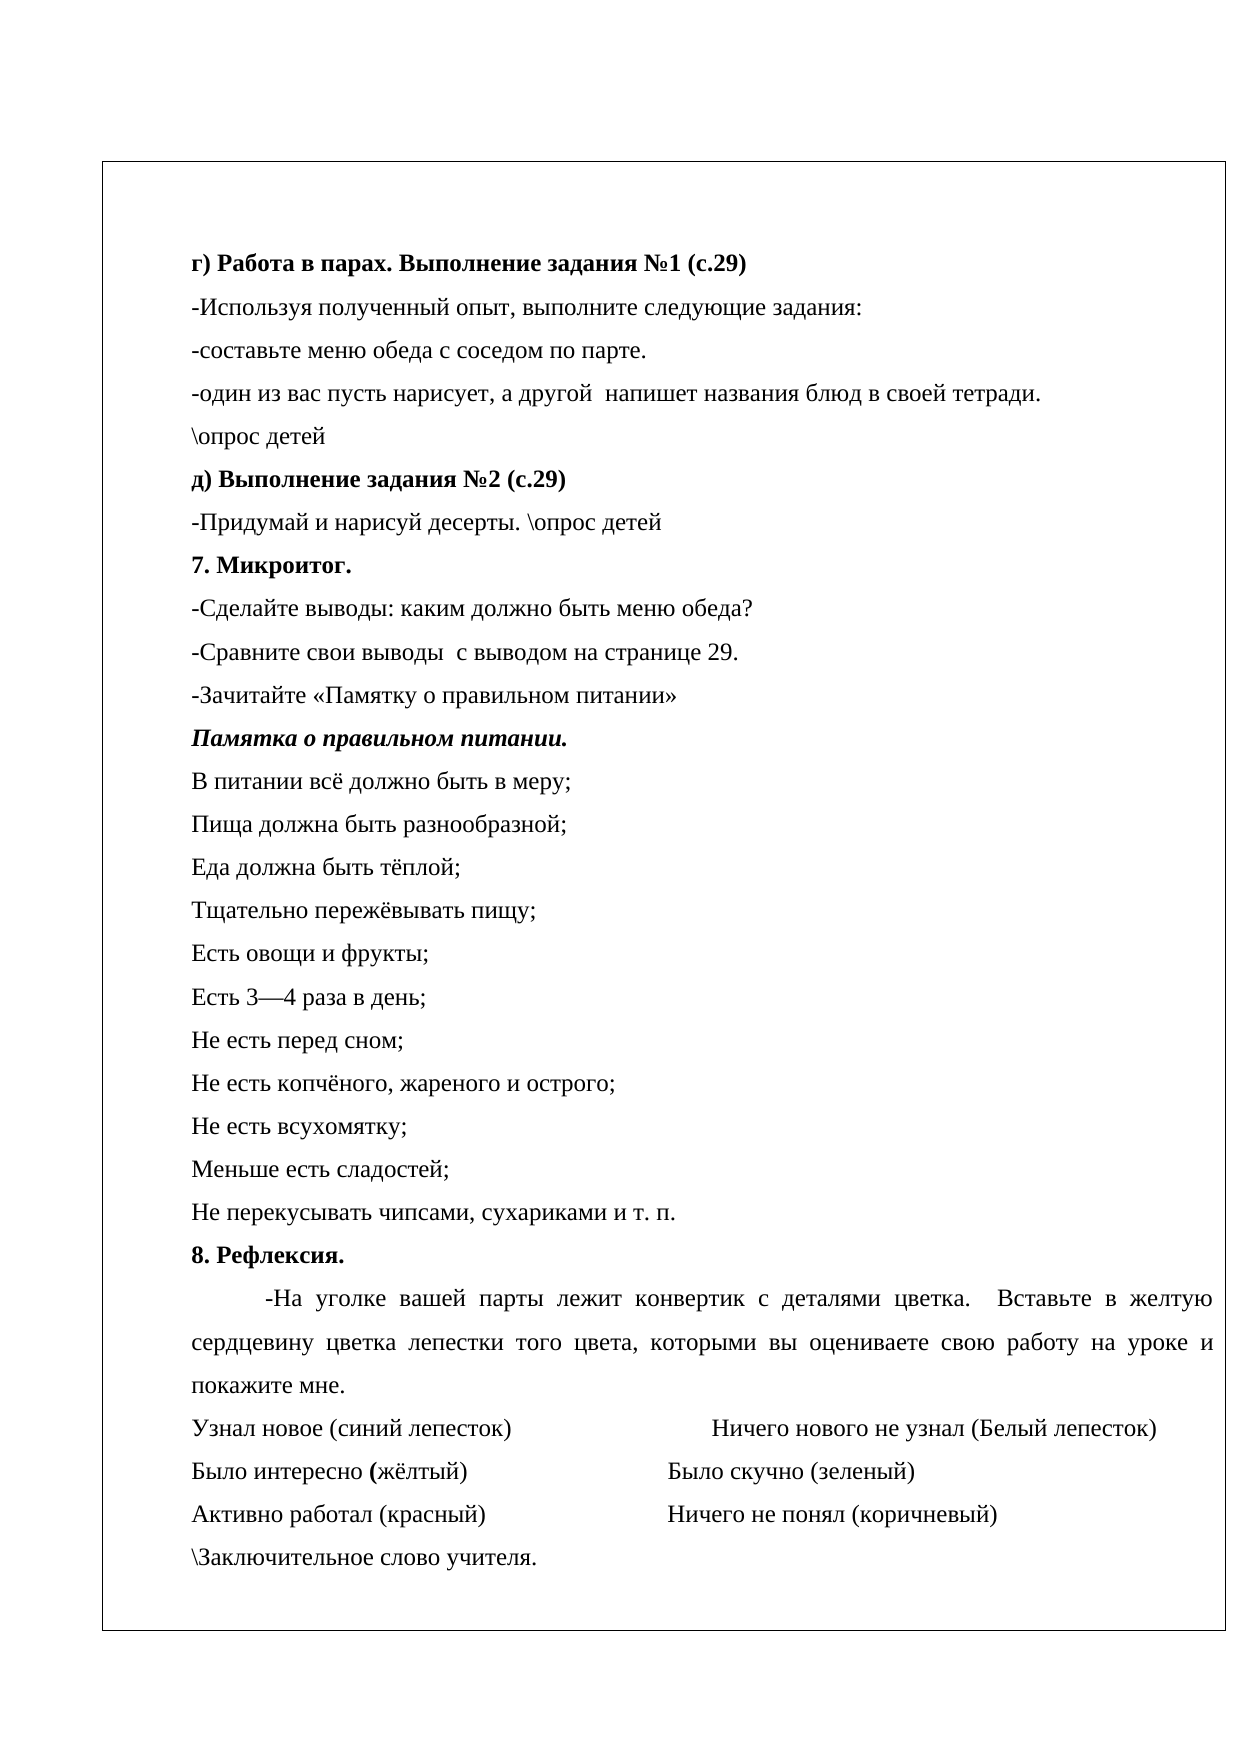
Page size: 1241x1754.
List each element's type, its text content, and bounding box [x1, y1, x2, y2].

table_header г) Работа в парах. Выполнение задания №1 (с.29) -Используя полученный опыт, выполните следующие задания: -составьте меню обеда с соседом по парте. -один из вас пусть нарисует, а другой напишет названия блюд в своей тетради. \опрос детей д) Выполнение задания №2 (с.29) -Придумай и нарисуй десерты. \опрос детей 7. Микроитог. -Сделайте выводы: каким должно быть меню обеда? -Сравните свои выводы с выводом на странице 29. -Зачитайте «Памятку о правильном питании» Памятка о правильном питании. В питании всё должно быть в меру; Пища должна быть разнообразной; Еда должна быть тёплой; Тщательно пережёвывать пищу; Есть овощи и фрукты; Есть 3—4 раза в день; Не есть перед сном; Не есть копчёного, жареного и острого; Не есть всухомятку; Меньше есть сладостей; Не перекусывать чипсами, сухариками и т. п. 8. Рефлексия. -На уголке вашей парты лежит конвертик с деталями цветка. Вставьте в желтую сердцевину цветка лепестки того цвета, которыми вы оцениваете свою работу на уроке и покажите мне. Узнал новое (синий лепесток) Ничего нового не узнал (Белый лепесток) Было интересно (жёлтый) Было скучно (зеленый) Активно работал (красный) Ничего не понял (коричневый) \Заключительное слово учителя. [103, 162, 1225, 1630]
